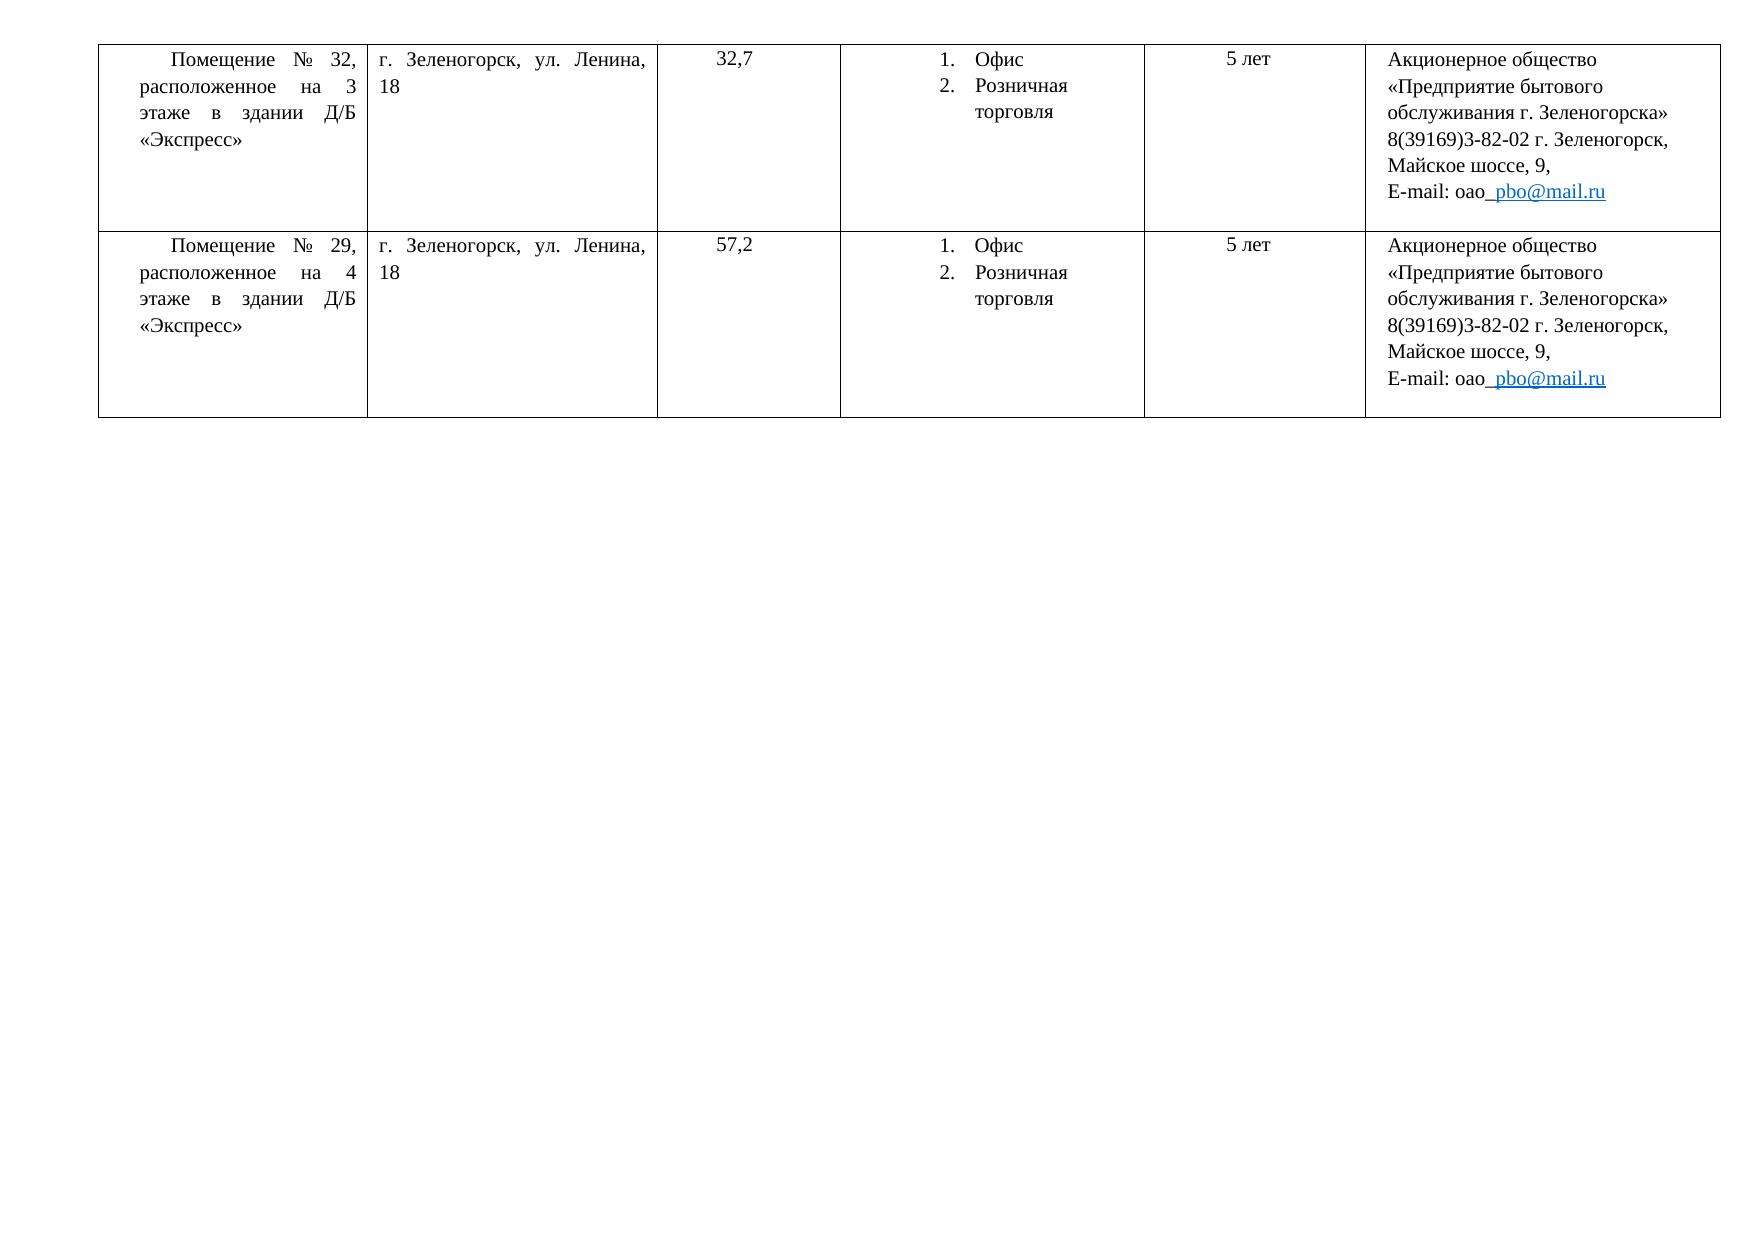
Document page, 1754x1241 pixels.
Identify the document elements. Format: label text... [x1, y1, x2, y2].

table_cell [368, 45, 657, 231]
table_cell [841, 45, 1144, 231]
table_cell г. Зеленогорск, ул. Ленина, 18 [368, 232, 657, 417]
table_cell Помещение № 32, расположенное на 3 этаже в здании Д/Б «Экспресс» [99, 45, 367, 231]
table_cell 57,2 [658, 232, 840, 417]
table_cell 5 лет [1145, 45, 1365, 231]
table_cell Акционерное общество «Предприятие бытового обслуживания г. Зеленогорска» 8(39169)3-82-02 г. Зеленогорск, Майское шоссе, 9, E-mail: оао_pbo@mail.ru [1366, 232, 1720, 417]
table_cell Офис Розничная торговля [841, 232, 1144, 417]
table_cell 32,7 [658, 45, 840, 231]
table_cell Помещение № 29, расположенное на 4 этаже в здании Д/Б «Экспресс» [99, 232, 367, 417]
table_cell 5 лет [1145, 232, 1365, 417]
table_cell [1366, 45, 1720, 231]
